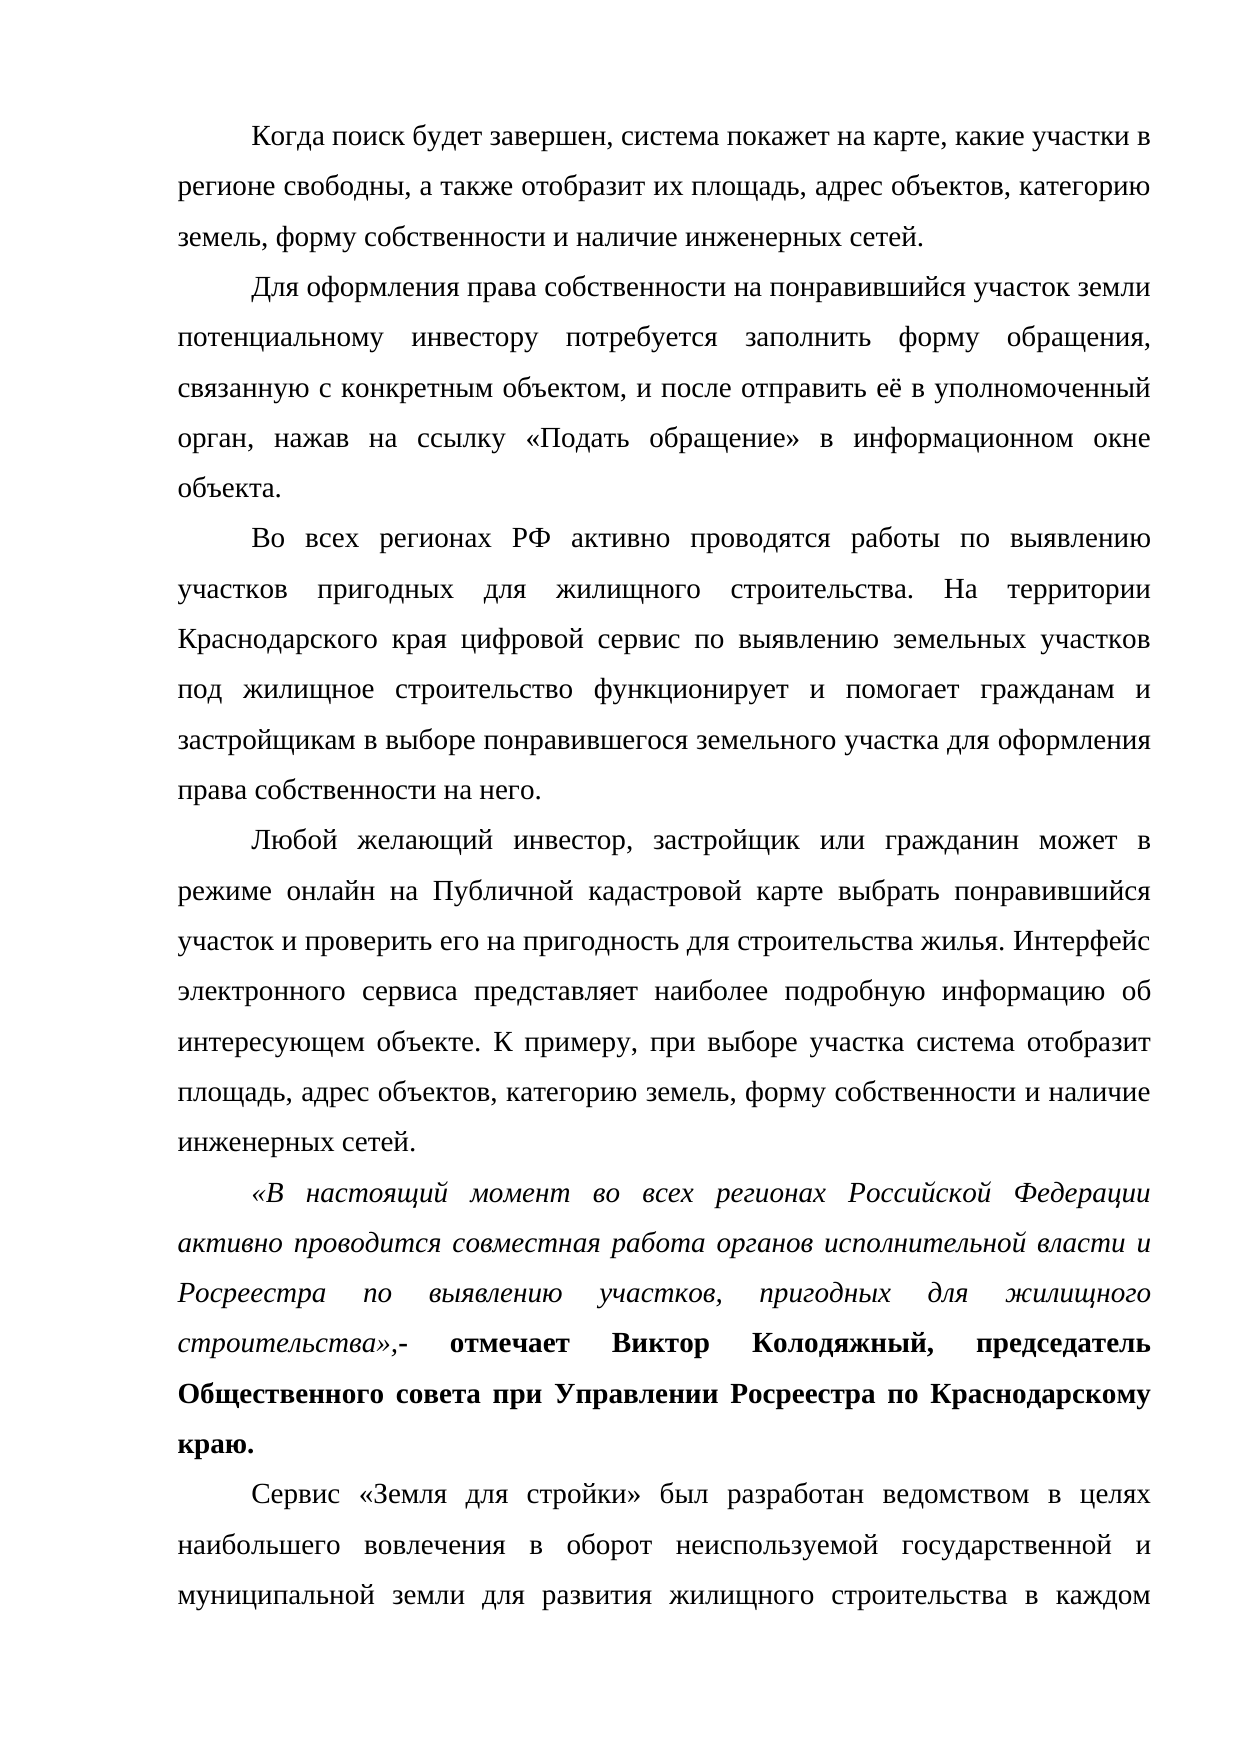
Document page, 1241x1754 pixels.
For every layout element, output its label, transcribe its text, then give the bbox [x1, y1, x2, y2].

text «В настоящий момент во всех регионах Российской Федерации активно проводится совместная работа органов исполнительной власти и Росреестра по выявлению участков, пригодных для жилищного строительства»,- отмечает Виктор Колодяжный, председатель Общественного совета при Управлении Росреестра по Краснодарскому краю. [177, 1175, 1152, 1460]
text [177, 1477, 1152, 1611]
text Когда поиск будет завершен, система покажет на карте, какие участки в регионе свободны, а также отобразит их площадь, адрес объектов, категорию земель, форму собственности и наличие инженерных сетей. [177, 118, 1152, 252]
text Во всех регионах РФ активно проводятся работы по выявлению участков пригодных для жилищного строительства. На территории Краснодарского края цифровой сервис по выявлению земельных участков под жилищное строительство функционирует и помогает гражданам и застройщикам в выборе понравившегося земельного участка для оформления права собственности на него. [177, 521, 1152, 806]
text Любой желающий инвестор, застройщик или гражданин может в режиме онлайн на Публичной кадастровой карте выбрать понравившийся участок и проверить его на пригодность для строительства жилья. Интерфейс электронного сервиса представляет наиболее подробную информацию об интересующем объекте. К примеру, при выборе участка система отобразит площадь, адрес объектов, категорию земель, форму собственности и наличие инженерных сетей. [177, 822, 1152, 1158]
text Для оформления права собственности на понравившийся участок земли потенциальному инвестору потребуется заполнить форму обращения, связанную с конкретным объектом, и после отправить её в уполномоченный орган, нажав на ссылку «Подать обращение» в информационном окне объекта. [177, 269, 1152, 504]
